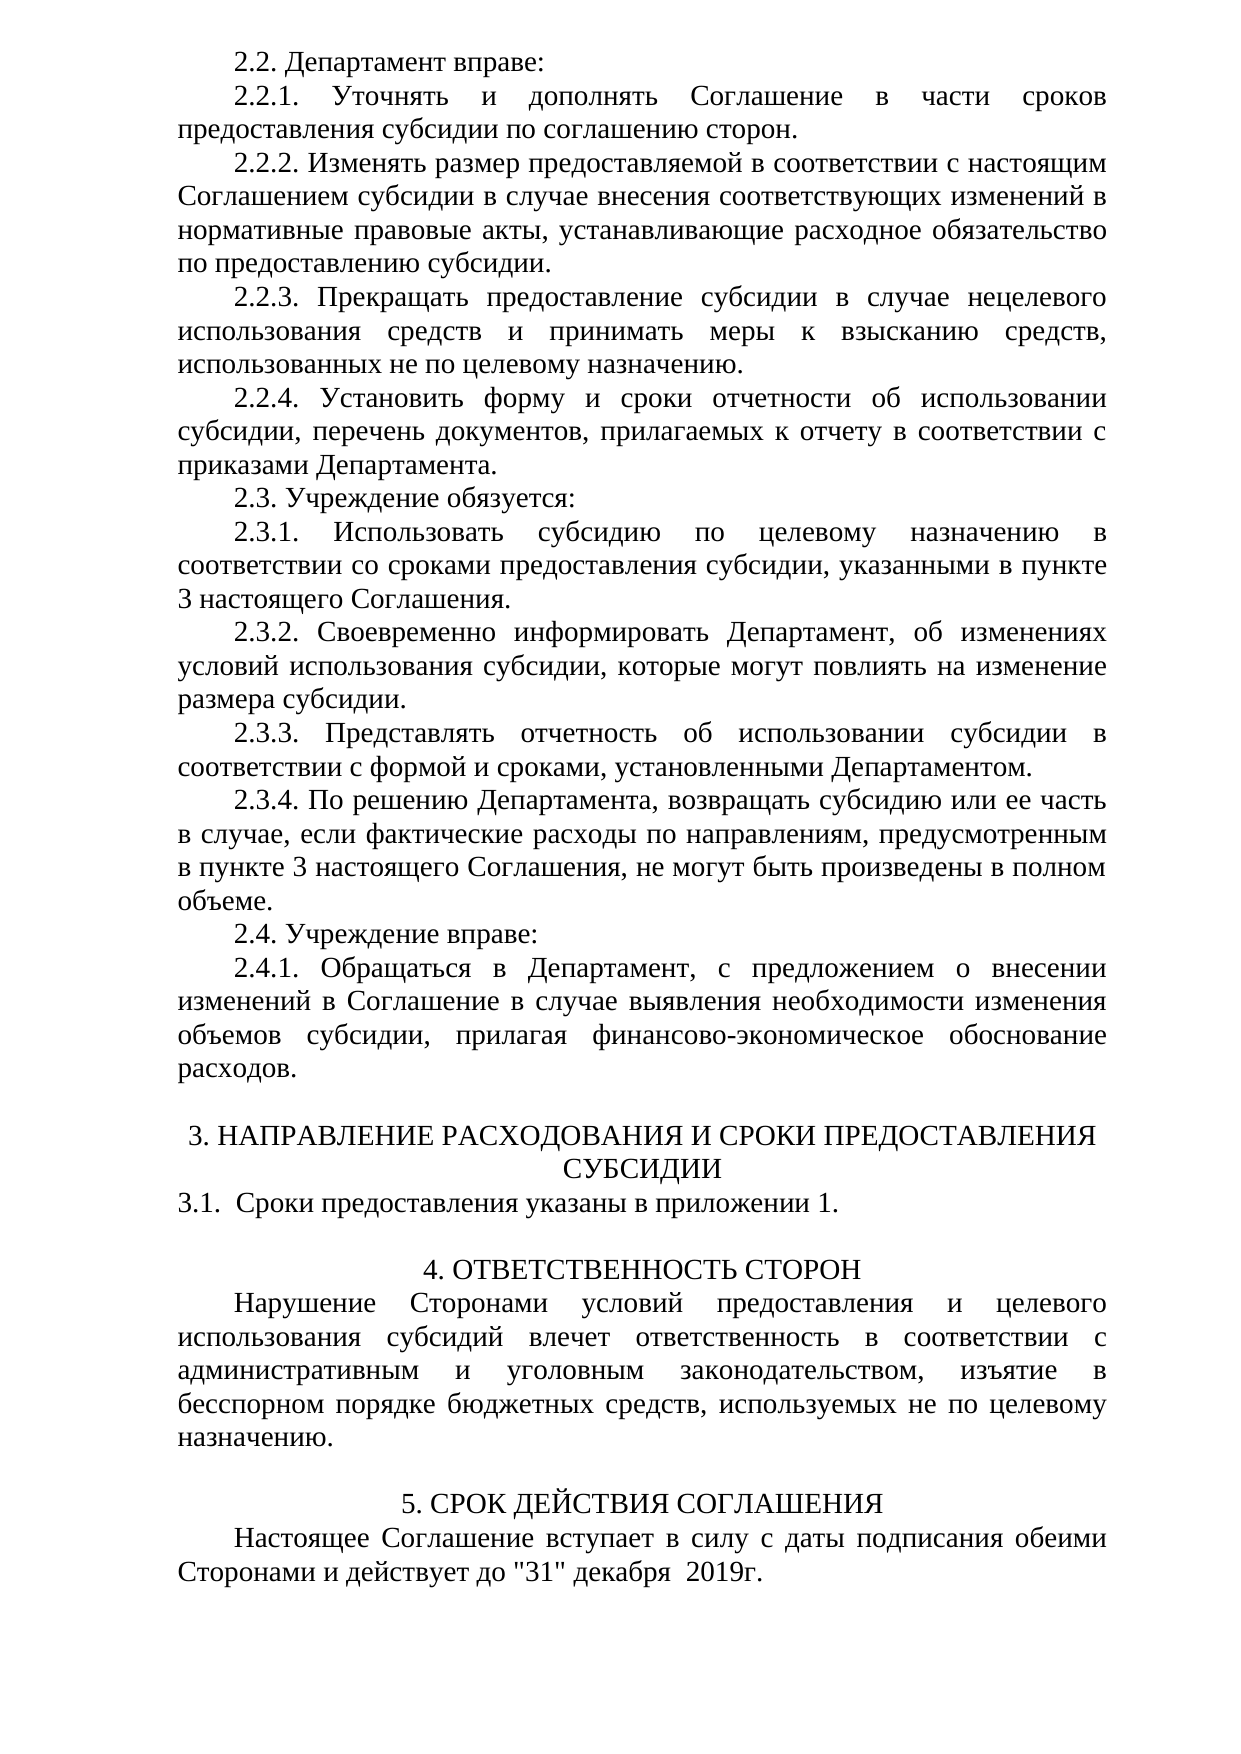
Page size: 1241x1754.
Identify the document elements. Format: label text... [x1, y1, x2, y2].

text 5. СРОК ДЕЙСТВИЯ СОГЛАШЕНИЯ [177, 1487, 1107, 1520]
text 2.4.1. Обращаться в Департамент, с предложением о внесении изменений в Соглашение в случае выявления необходимости изменения объемов субсидии, прилагая финансово-экономическое обоснование расходов. [177, 950, 1107, 1084]
text 2.3. Учреждение обязуется: [177, 480, 1107, 514]
text Настоящее Соглашение вступает в силу с даты подписания обеими Сторонами и действует до "31" декабря 2019г. [177, 1520, 1107, 1587]
text Нарушение Сторонами условий предоставления и целевого использования субсидий влечет ответственность в соответствии с административным и уголовным законодательством, изъятие в бесспорном порядке бюджетных средств, используемых не по целевому назначению. [177, 1285, 1107, 1453]
text 2.2.1. Уточнять и дополнять Соглашение в части сроков предоставления субсидии по соглашению сторон. [177, 78, 1107, 145]
text 2.2.2. Изменять размер предоставляемой в соответствии с настоящим Соглашением субсидии в случае внесения соответствующих изменений в нормативные правовые акты, устанавливающие расходное обязательство по предоставлению субсидии. [177, 145, 1107, 279]
text 3. НАПРАВЛЕНИЕ РАСХОДОВАНИЯ И СРОКИ ПРЕДОСТАВЛЕНИЯ СУБСИДИИ [177, 1118, 1107, 1185]
text 4. ОТВЕТСТВЕННОСТЬ СТОРОН [177, 1252, 1107, 1285]
text 2.2.3. Прекращать предоставление субсидии в случае нецелевого использования средств и принимать меры к взысканию средств, использованных не по целевому назначению. [177, 279, 1107, 380]
text 3.1. Сроки предоставления указаны в приложении 1. [177, 1185, 1107, 1218]
text 2.4. Учреждение вправе: [177, 916, 1107, 950]
text 2.3.4. По решению Департамента, возвращать субсидию или ее часть в случае, если фактические расходы по направлениям, предусмотренным в пункте 3 настоящего Соглашения, не могут быть произведены в полном объеме. [177, 782, 1107, 916]
text 2.3.2. Своевременно информировать Департамент, об изменениях условий использования субсидии, которые могут повлиять на изменение размера субсидии. [177, 614, 1107, 715]
text 2.3.3. Представлять отчетность об использовании субсидии в соответствии с формой и сроками, установленными Департаментом. [177, 715, 1107, 782]
text 2.2. Департамент вправе: [177, 44, 1107, 78]
text 2.2.4. Установить форму и сроки отчетности об использовании субсидии, перечень документов, прилагаемых к отчету в соответствии с приказами Департамента. [177, 380, 1107, 480]
text 2.3.1. Использовать субсидию по целевому назначению в соответствии со сроками предоставления субсидии, указанными в пункте 3 настоящего Соглашения. [177, 514, 1107, 614]
